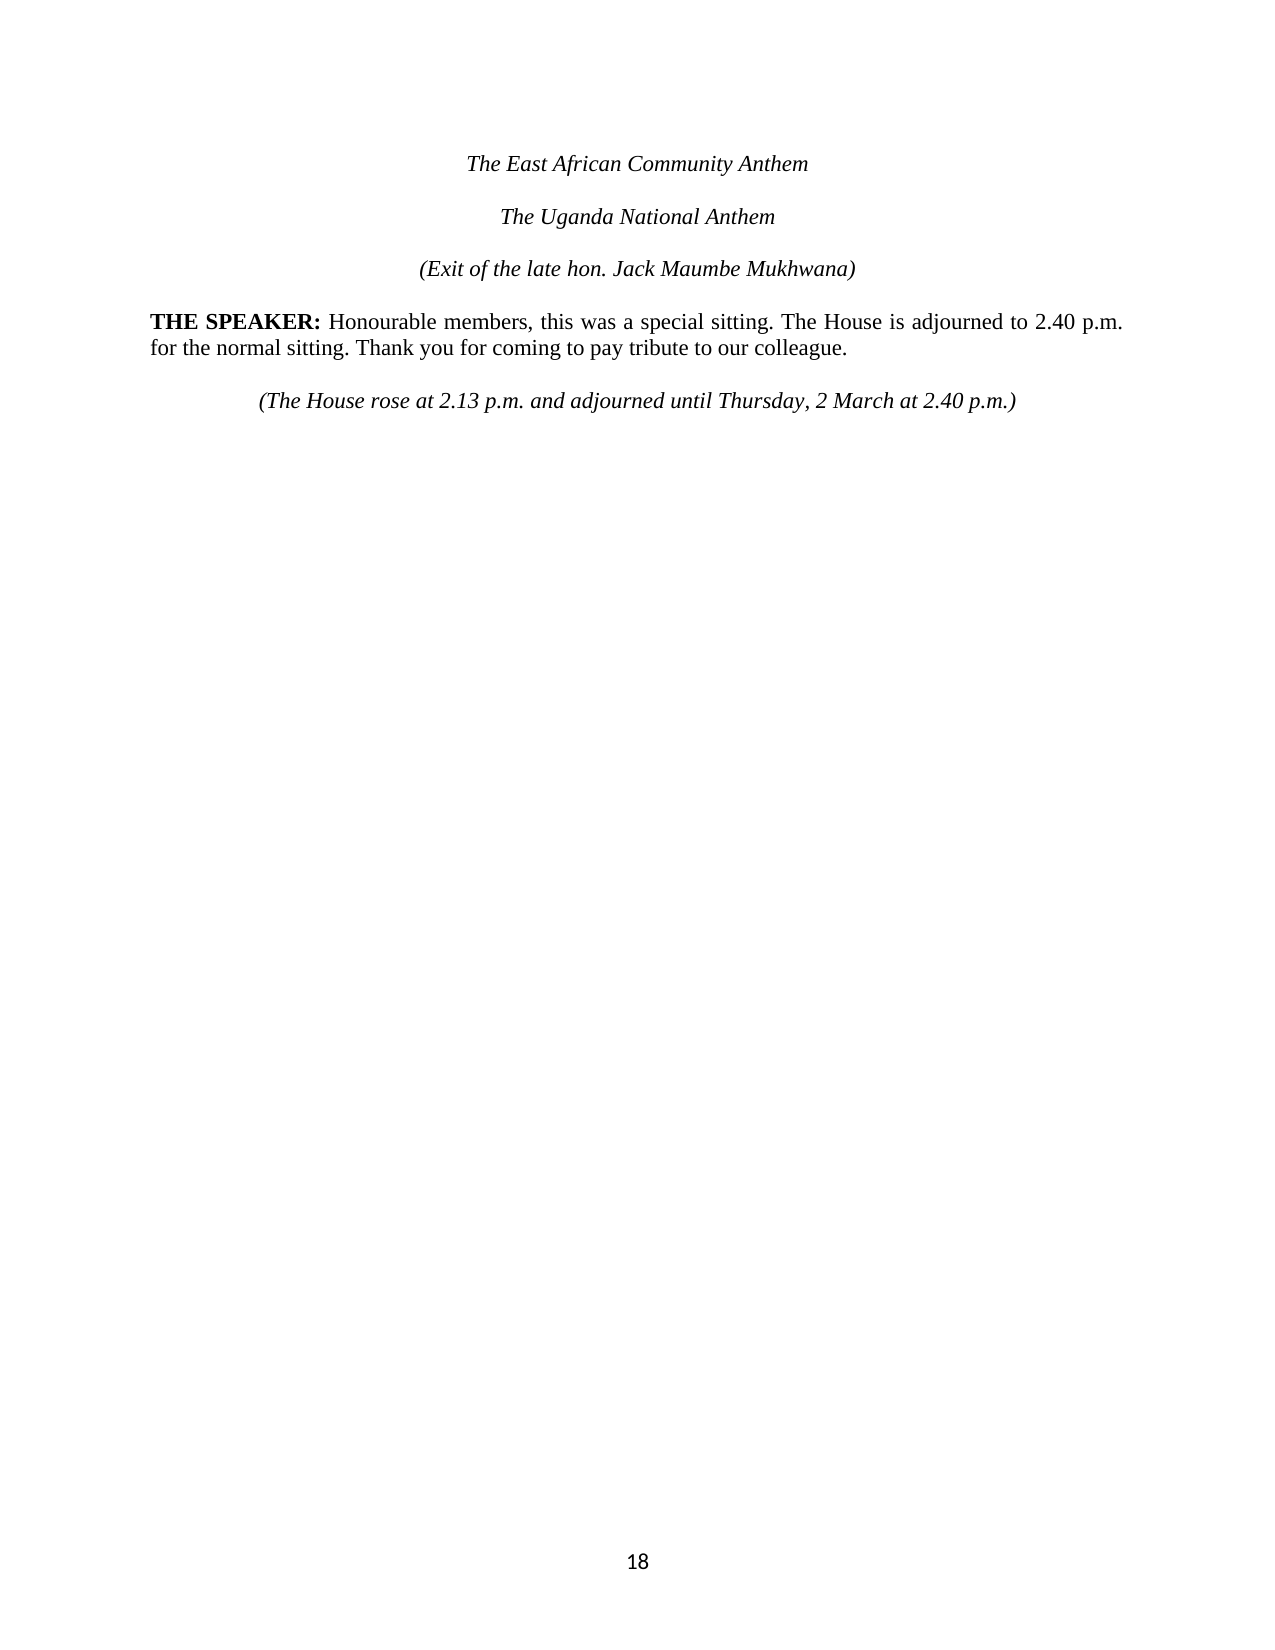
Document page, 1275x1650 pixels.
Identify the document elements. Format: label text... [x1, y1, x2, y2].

text THE SPEAKER: Honourable members, this was a special sitting. The House is adjourned to 2.40 p.m. for the normal sitting. Thank you for coming to pay tribute to our colleague. [150, 308, 1125, 361]
text (Exit of the late hon. Jack Maumbe Mukhwana) [150, 255, 1125, 282]
text The East African Community Anthem [150, 150, 1125, 176]
text (The House rose at 2.13 p.m. and adjourned until Thursday, 2 March at 2.40 p.m.) [150, 387, 1125, 413]
text The Uganda National Anthem [150, 203, 1125, 229]
